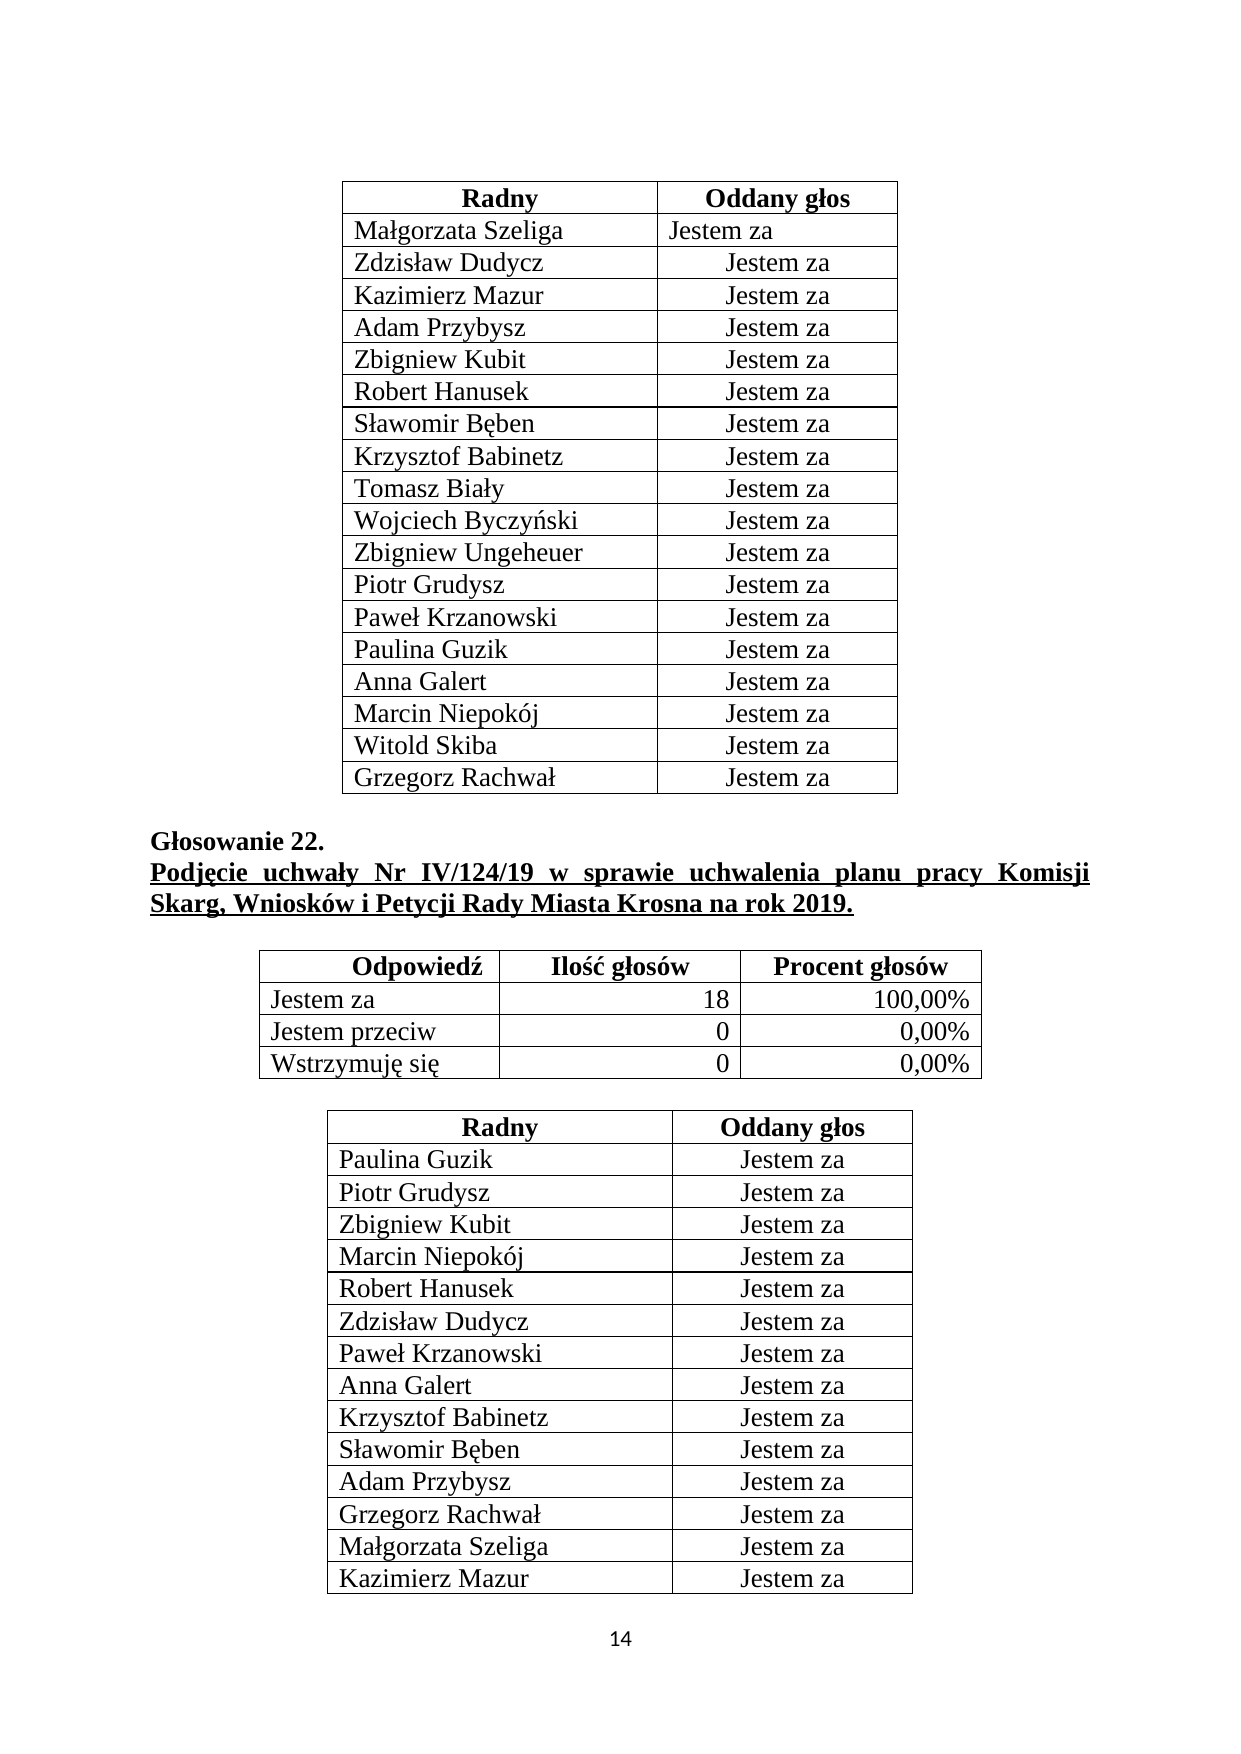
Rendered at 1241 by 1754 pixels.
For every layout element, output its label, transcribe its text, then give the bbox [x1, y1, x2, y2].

table_header Procent głosów [741, 951, 981, 982]
table_cell Robert Hanusek [343, 375, 657, 406]
table_cell Jestem za [658, 375, 897, 406]
table_cell Małgorzata Szeliga [328, 1530, 672, 1561]
table_cell Anna Galert [328, 1369, 672, 1400]
table_cell Jestem za [673, 1498, 912, 1529]
table_header Ilość głosów [500, 951, 740, 982]
table_cell Marcin Niepokój [328, 1240, 672, 1271]
table_cell Piotr Grudysz [328, 1176, 672, 1207]
table_cell 0,00% [741, 1015, 981, 1046]
table_cell Krzysztof Babinetz [328, 1401, 672, 1432]
table_cell Sławomir Bęben [343, 408, 657, 439]
table_cell Grzegorz Rachwał [328, 1498, 672, 1529]
table_cell Jestem za [673, 1562, 912, 1593]
table_cell Paulina Guzik [328, 1144, 672, 1175]
table_header Odpowiedź [260, 951, 499, 982]
table_header Radny [343, 182, 657, 213]
table_cell Jestem za [673, 1176, 912, 1207]
table_cell Jestem za [673, 1466, 912, 1497]
table_cell Sławomir Bęben [328, 1433, 672, 1464]
table_cell Jestem za [658, 665, 897, 696]
table_cell Jestem za [673, 1337, 912, 1368]
table_cell Jestem za [658, 440, 897, 471]
table_cell Piotr Grudysz [343, 569, 657, 599]
table_cell 0,00% [741, 1047, 981, 1078]
table_cell Zbigniew Ungeheuer [343, 536, 657, 567]
text Głosowanie 22. [150, 825, 1090, 856]
text Podjęcie uchwały Nr IV/124/19 w sprawie uchwalenia planu pracy Komisji Skarg, Wniosków i Petycji Rady Miasta Krosna na rok 2019. [150, 856, 1090, 883]
table_cell Jestem za [673, 1208, 912, 1239]
table_cell Marcin Niepokój [343, 697, 657, 728]
table_cell 0 [500, 1015, 740, 1046]
table_header Oddany głos [658, 182, 897, 213]
table_cell Krzysztof Babinetz [343, 440, 657, 471]
table_cell Jestem za [673, 1273, 912, 1303]
table_header Oddany głos [673, 1111, 912, 1143]
table_cell Jestem za [673, 1305, 912, 1336]
table_cell Wstrzymuję się [260, 1047, 499, 1078]
table_cell Jestem za [658, 633, 897, 664]
table_cell Tomasz Biały [343, 472, 657, 503]
table_cell Witold Skiba [343, 729, 657, 761]
text Podjęcie uchwały Nr IV/124/19 w sprawie uchwalenia planu pracy Komisji Skarg, Wniosków i Petycji Rady Miasta Krosna na rok 2019. [150, 885, 1090, 918]
table_cell Robert Hanusek [328, 1273, 672, 1303]
table_cell Jestem za [658, 762, 897, 793]
table_cell Paweł Krzanowski [343, 601, 657, 632]
table_cell Zbigniew Kubit [343, 343, 657, 374]
table_cell Jestem za [658, 408, 897, 439]
table_cell Paulina Guzik [343, 633, 657, 664]
table_cell Jestem za [658, 536, 897, 567]
table_cell Kazimierz Mazur [343, 279, 657, 310]
table_cell Jestem przeciw [260, 1015, 499, 1046]
table_cell Jestem za [658, 247, 897, 278]
table_cell Grzegorz Rachwał [343, 762, 657, 793]
table_cell Jestem za [658, 311, 897, 342]
table_cell Jestem za [658, 472, 897, 503]
table_header Radny [328, 1111, 672, 1143]
table_cell Jestem za [658, 504, 897, 535]
table_cell Jestem za [673, 1144, 912, 1175]
table_cell Małgorzata Szeliga [343, 214, 657, 246]
table_cell Zbigniew Kubit [328, 1208, 672, 1239]
table_cell Adam Przybysz [328, 1466, 672, 1497]
table_cell Zdzisław Dudycz [343, 247, 657, 278]
table_cell 18 [500, 983, 740, 1014]
table_cell Jestem za [658, 279, 897, 310]
table_cell Jestem za [673, 1369, 912, 1400]
table_cell Jestem za [658, 569, 897, 599]
table_cell Wojciech Byczyński [343, 504, 657, 535]
table_cell Jestem za [658, 343, 897, 374]
table_cell Kazimierz Mazur [328, 1562, 672, 1593]
table_cell Jestem za [658, 601, 897, 632]
table_cell Jestem za [260, 983, 499, 1014]
table_cell Anna Galert [343, 665, 657, 696]
table_cell Jestem za [658, 729, 897, 761]
table_cell Jestem za [673, 1240, 912, 1271]
table_cell Zdzisław Dudycz [328, 1305, 672, 1336]
table_cell Jestem za [673, 1401, 912, 1432]
table_cell Adam Przybysz [343, 311, 657, 342]
table_cell Jestem za [673, 1433, 912, 1464]
table_cell Jestem za [658, 697, 897, 728]
table_cell Jestem za [658, 214, 897, 246]
table_cell Jestem za [673, 1530, 912, 1561]
table_cell 0 [500, 1047, 740, 1078]
table_cell 100,00% [741, 983, 981, 1014]
table_cell Paweł Krzanowski [328, 1337, 672, 1368]
